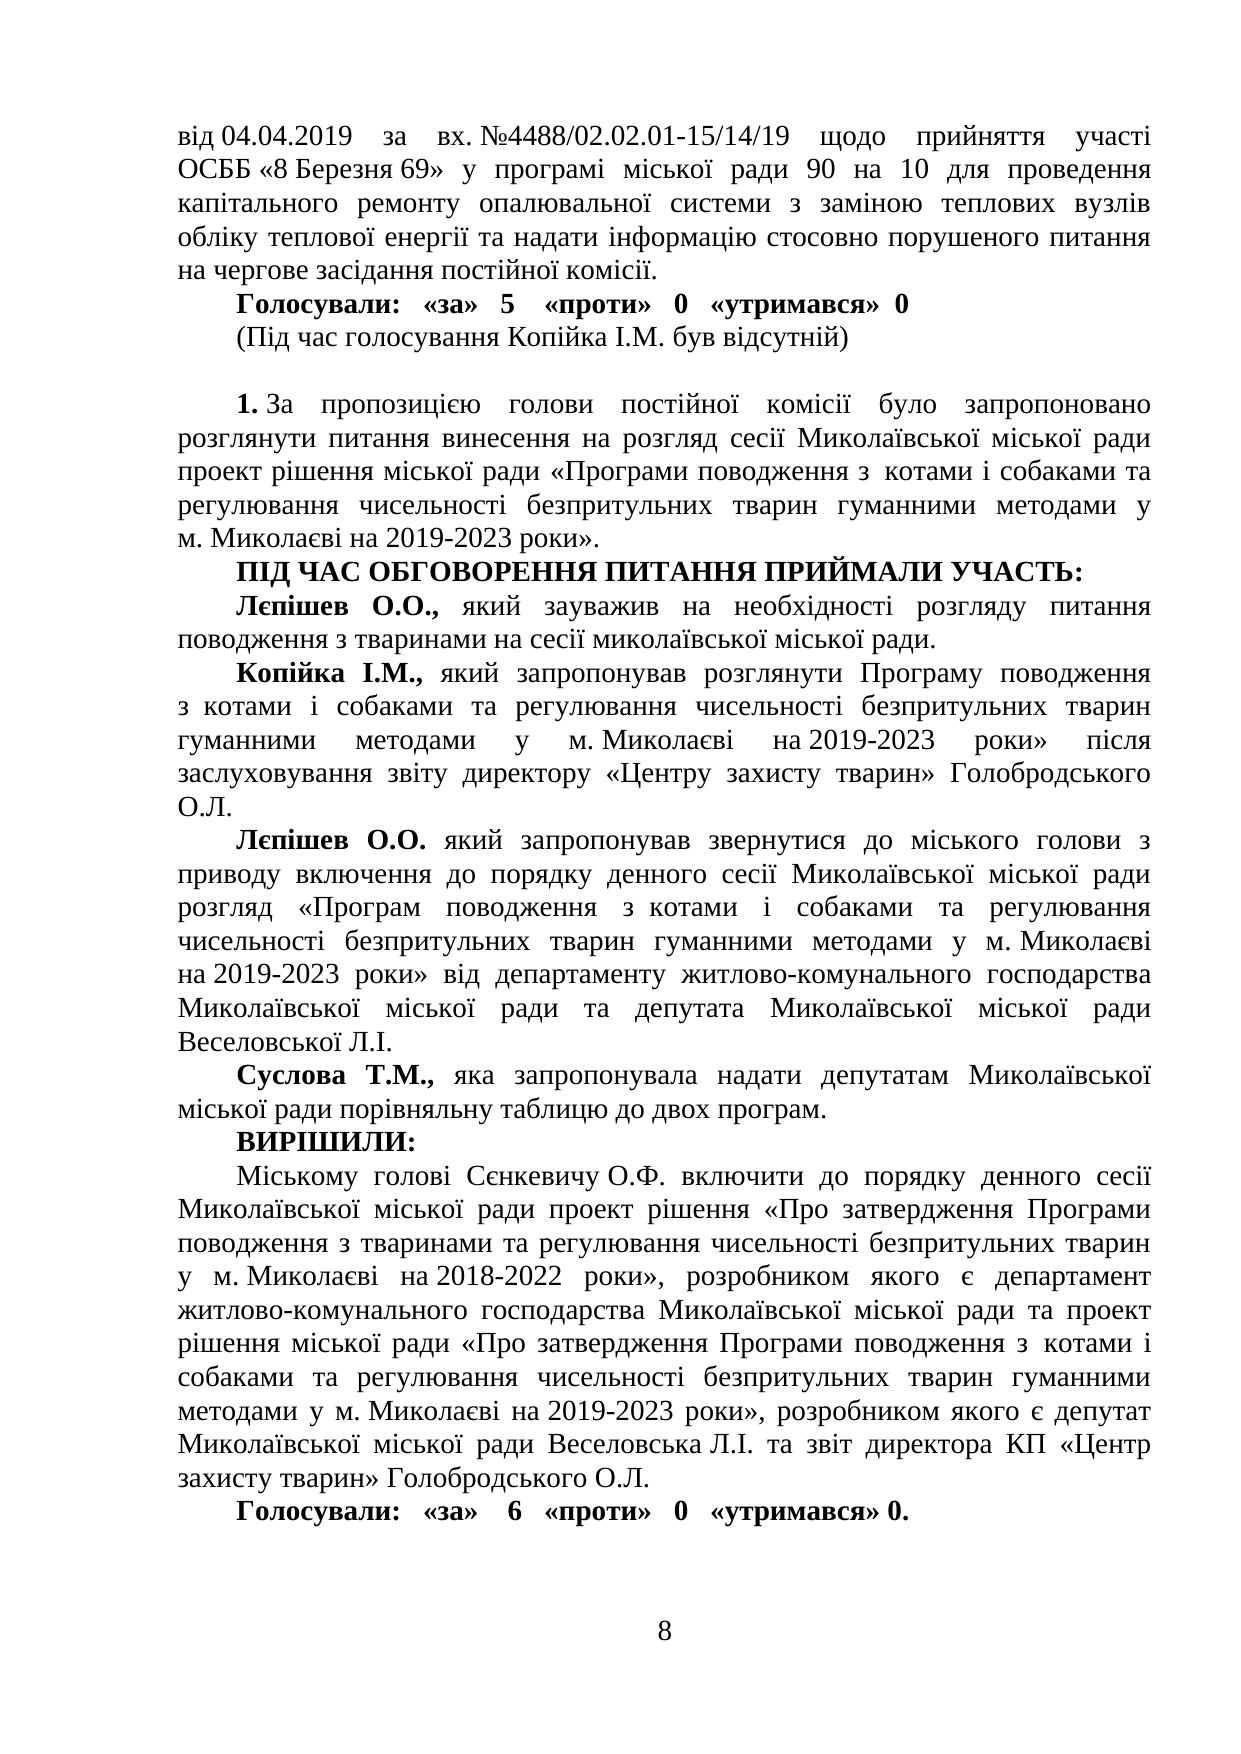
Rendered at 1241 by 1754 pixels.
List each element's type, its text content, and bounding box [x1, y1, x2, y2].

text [177, 118, 1152, 286]
text Лєпішев О.О., який зауважив на необхідності розгляду питання поводження з тваринами на сесії миколаївської міської ради. [177, 588, 1152, 655]
text Міському голові Сєнкевичу О.Ф. включити до порядку денного сесії Миколаївської міської ради проект рішення «Про затвердження Програми поводження з тваринами та регулювання чисельності безпритульних тварин у м. Миколаєві на 2018-2022 роки», розробником якого є департамент житлово-комунального господарства Миколаївської міської ради та проект рішення міської ради «Про затвердження Програми поводження з котами і собаками та регулювання чисельності безпритульних тварин гуманними методами у м. Миколаєві на 2019-2023 роки», розробником якого є депутат Миколаївської міської ради Веселовська Л.І. та звіт директора КП «Центр захисту тварин» Голобродського О.Л. [177, 1158, 1152, 1493]
text Лєпішев О.О. який запропонував звернутися до міського голови з приводу включення до порядку денного сесії Миколаївської міської ради розгляд «Програм поводження з котами і собаками та регулювання чисельності безпритульних тварин гуманними методами у м. Миколаєві на 2019-2023 роки» від департаменту житлово-комунального господарства Миколаївської міської ради та депутата Миколаївської міської ради Веселовської Л.І. [177, 822, 1152, 1057]
text Копійка І.М., який запропонував розглянути Програму поводження з котами і собаками та регулювання чисельності безпритульних тварин гуманними методами у м. Миколаєві на 2019-2023 роки» після заслуховування звіту директору «Центру захисту тварин» Голобродського О.Л. [177, 655, 1152, 822]
list За пропозицією голови постійної комісії було запропоновано розглянути питання винесення на розгляд сесії Миколаївської міської ради проект рішення міської ради «Програми поводження з котами і собаками та регулювання чисельності безпритульних тварин гуманними методами у м. Миколаєві на 2019-2023 роки». [177, 386, 1152, 554]
text Суслова Т.М., яка запропонувала надати депутатам Миколаївської міської ради порівняльну таблицю до двох програм. [177, 1057, 1152, 1124]
text ПІД ЧАС ОБГОВОРЕННЯ ПИТАННЯ ПРИЙМАЛИ УЧАСТЬ: [177, 554, 1152, 588]
text Голосували: «за» 6 «проти» 0 «утримався» 0. [177, 1493, 1152, 1527]
text ВИРІШИЛИ: [177, 1124, 1152, 1158]
text (Під час голосування Копійка І.М. був відсутній) [177, 319, 1152, 353]
text Голосували: «за» 5 «проти» 0 «утримався» 0 [177, 286, 1152, 319]
